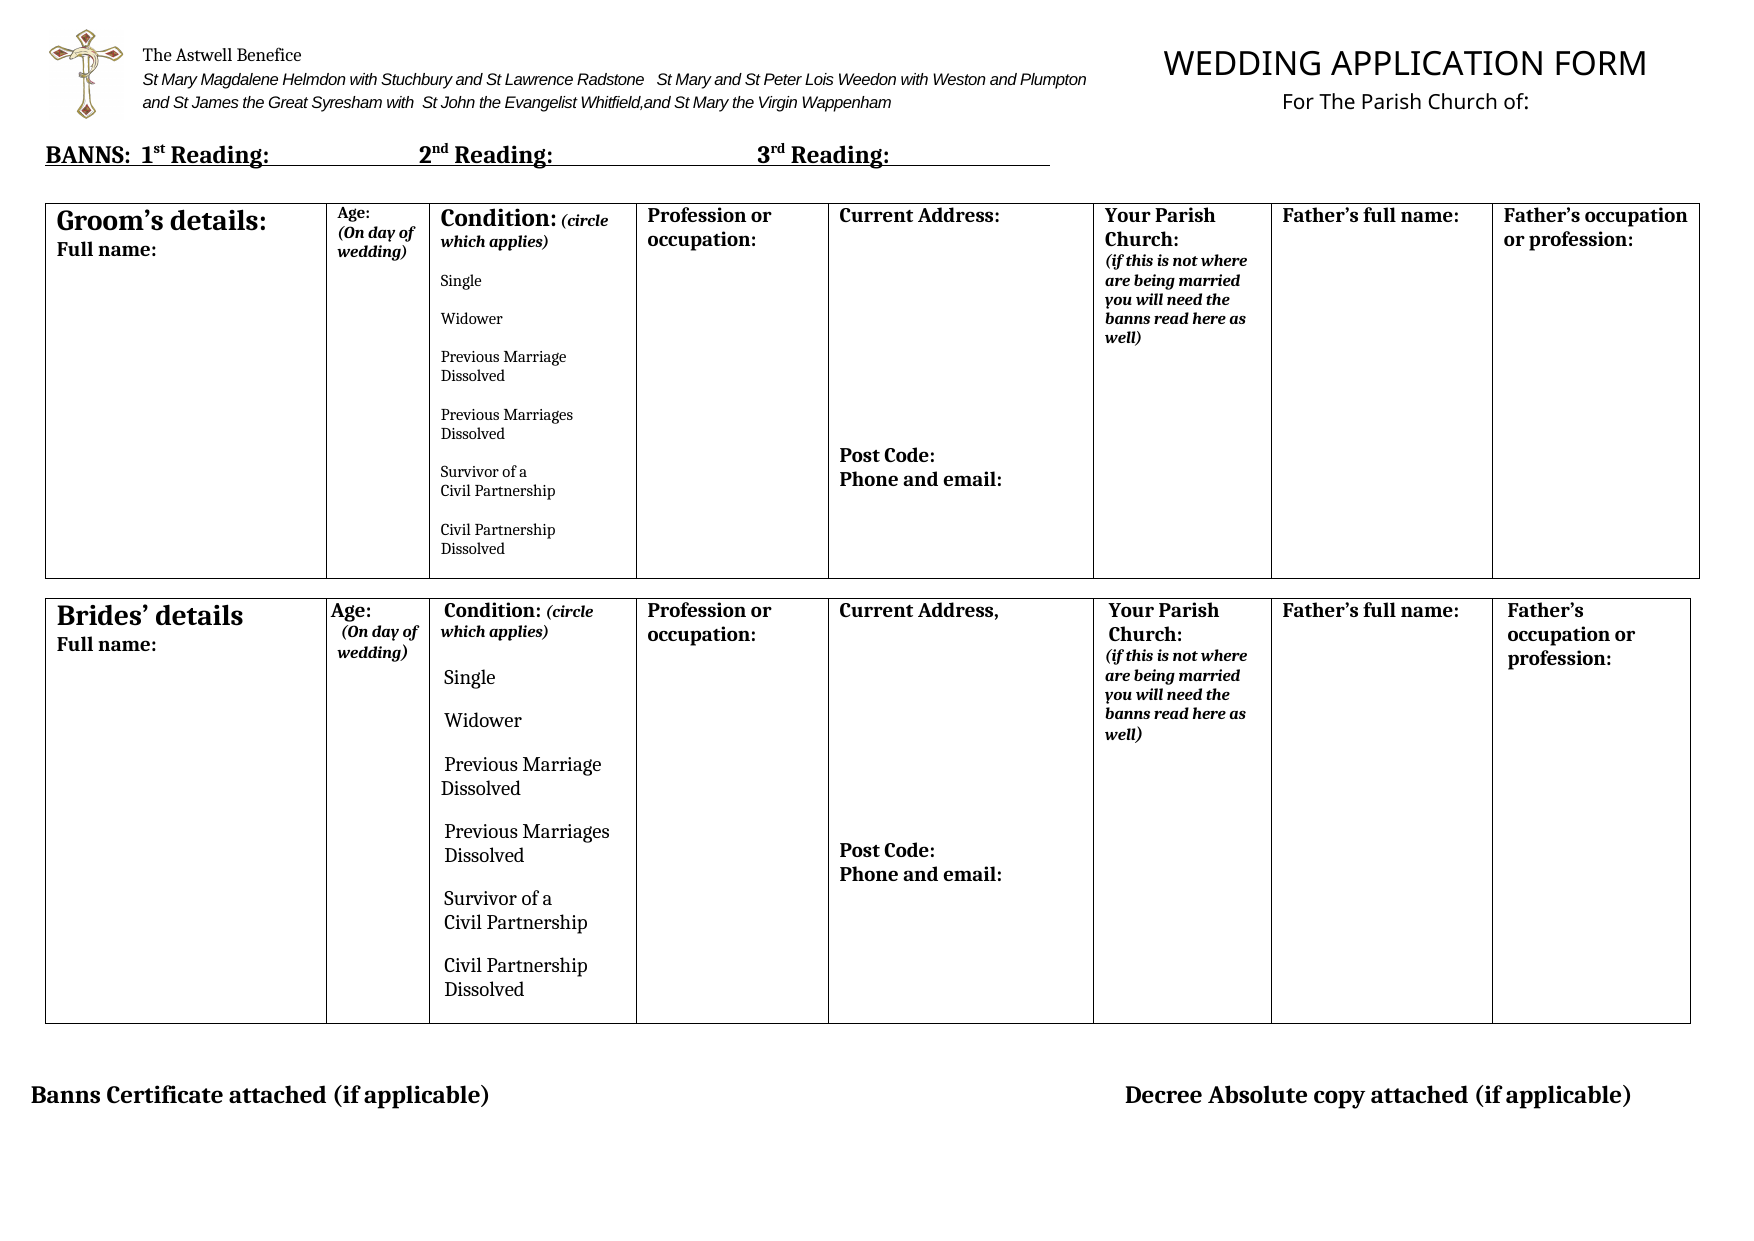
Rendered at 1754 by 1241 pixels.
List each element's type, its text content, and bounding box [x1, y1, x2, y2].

text BANNS: 1st Reading: 2nd Reading: 3rd Reading: [45, 141, 1679, 169]
text St Mary Magdalene Helmdon with Stuchbury and St Lawrence Radstone St Mary and St Peter Lois Weedon with Weston and Plumpton and St James the Great Syresham with St John the Evangelist Whitfield,and St Mary the Virgin Wappenham [124, 66, 1701, 112]
table_header Age: (On day of wedding) [327, 204, 429, 578]
text Banns Certificate attached (if applicable) Decree Absolute copy attached (if applicable) [31, 1081, 1679, 1110]
table_header Age: (On day of wedding) [327, 599, 429, 1023]
table_header Current Address: Post Code: Phone and email: [829, 204, 1093, 578]
table_header Your Parish Church: (if this is not where are being married you will need the banns read here as well) [1094, 599, 1271, 1023]
table_header Groom’s details: Full name: [46, 204, 326, 578]
table_header Profession or occupation: [637, 204, 828, 578]
table_header Brides’ details Full name: [46, 599, 326, 1023]
table_header Father’s full name: [1272, 599, 1492, 1023]
picture [48, 29, 124, 120]
table_header Current Address, Post Code: Phone and email: [829, 599, 1093, 1023]
table_header Father’s full name: [1272, 204, 1492, 578]
table_header Profession or occupation: [637, 599, 828, 1023]
table_header Condition: (circle which applies) Single Widower Previous Marriage Dissolved Previous Marriages Dissolved Survivor of a Civil Partnership Civil Partnership Dissolved [430, 599, 636, 1023]
table_header Father’s occupation or profession: [1493, 204, 1699, 578]
table_header Father’s occupation or profession: [1493, 599, 1690, 1023]
table_header Your Parish Church: (if this is not where are being married you will need the banns read here as well) [1094, 204, 1271, 578]
table_header Condition: (circle which applies) Single Widower Previous Marriage Dissolved Previous Marriages Dissolved Survivor of a Civil Partnership Civil Partnership Dissolved [430, 204, 636, 578]
text The Astwell Benefice [124, 44, 1679, 66]
